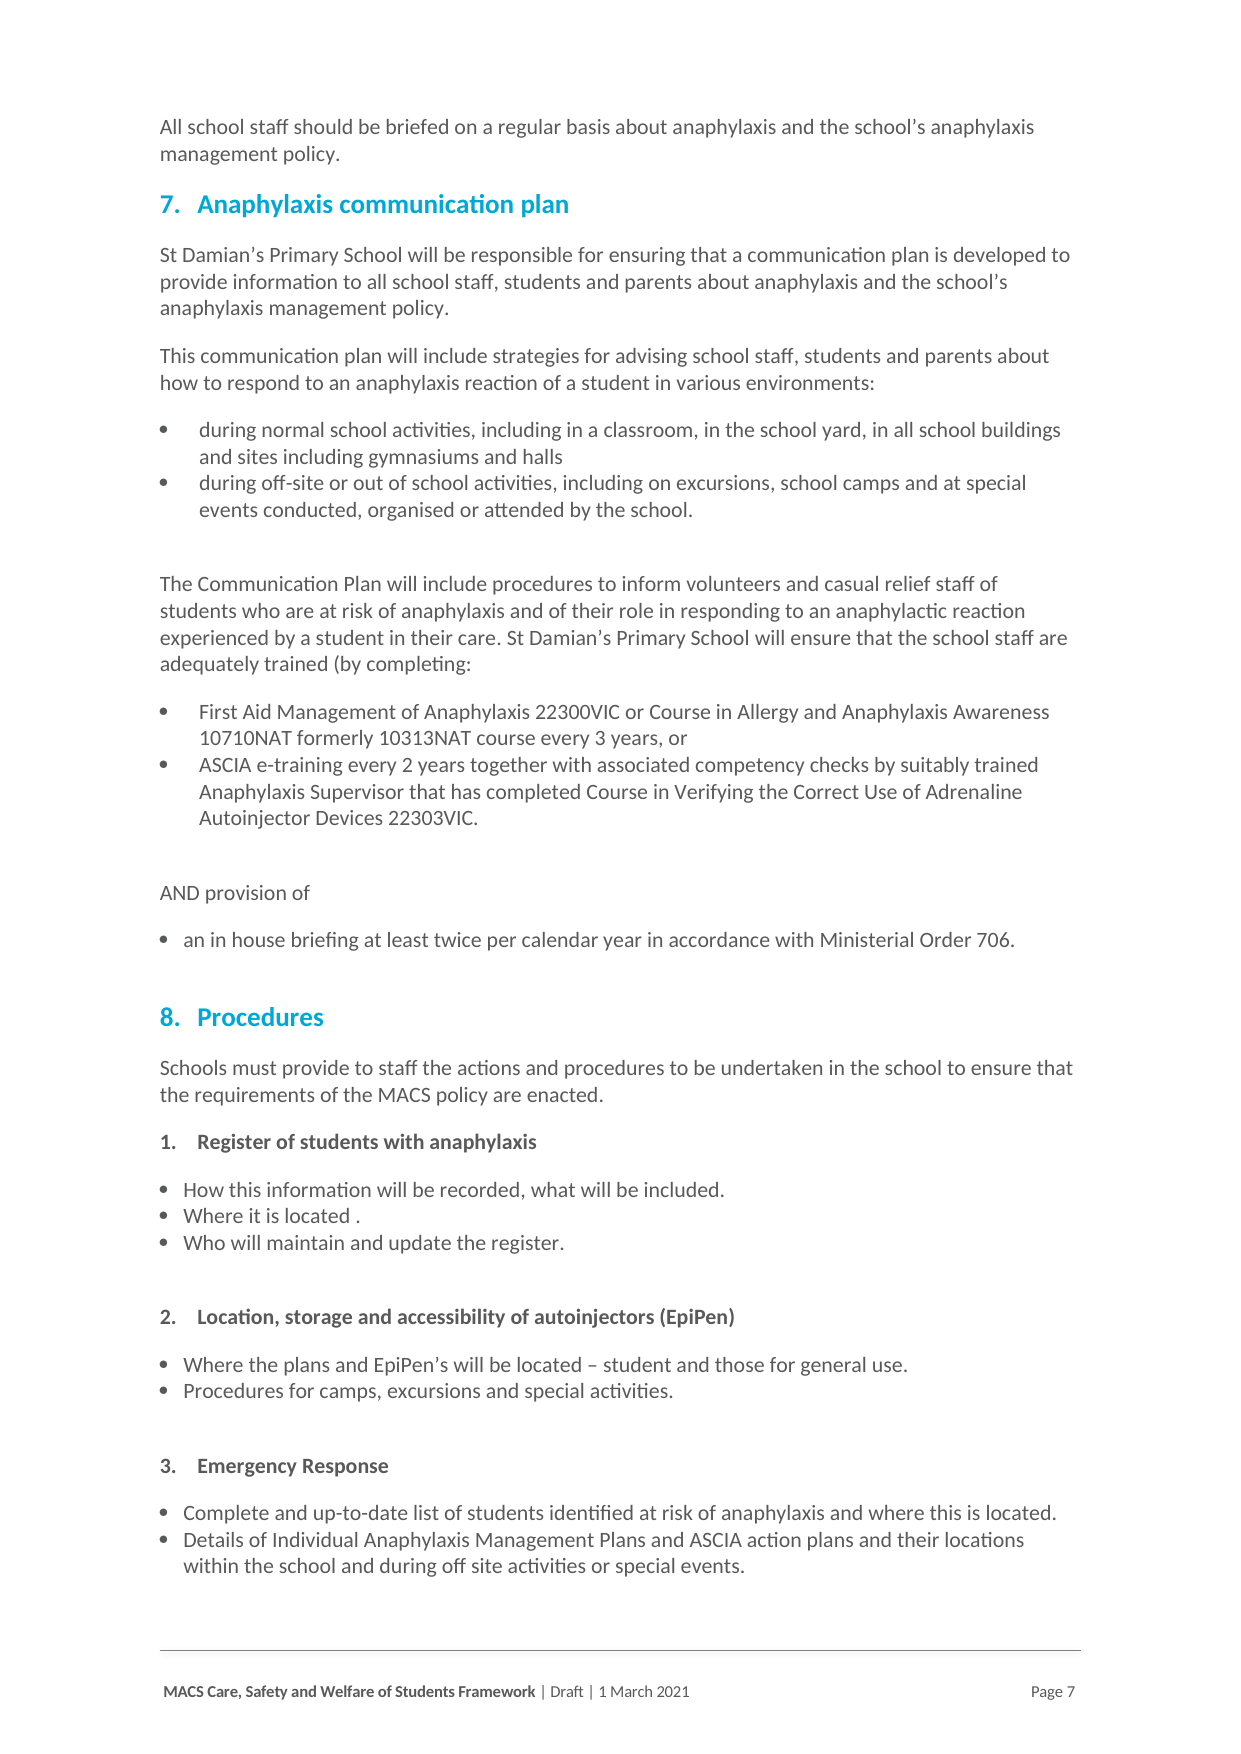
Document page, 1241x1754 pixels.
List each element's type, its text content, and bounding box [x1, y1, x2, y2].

list Where it is located . [159, 1203, 1076, 1229]
list during normal school activities, including in a classroom, in the school yard, in all school buildings and sites including gymnasiums and halls [159, 416, 1076, 469]
list Procedures [159, 1000, 1076, 1033]
list ASCIA e-training every 2 years together with associated competency checks by suitably trained Anaphylaxis Supervisor that has completed Course in Verifying the Correct Use of Adrenaline Autoinjector Devices 22303VIC. [159, 751, 1076, 831]
list How this information will be recorded, what will be included. [159, 1176, 1076, 1203]
list First Aid Management of Anaphylaxis 22300VIC or Course in Allergy and Anaphylaxis Awareness 10710NAT formerly 10313NAT course every 3 years, or [159, 698, 1076, 751]
list Register of students with anaphylaxis [159, 1128, 1076, 1155]
text The Communication Plan will include procedures to inform volunteers and casual relief staff of students who are at risk of anaphylaxis and of their role in responding to an anaphylactic reaction experienced by a student in their care. St Damian’s Primary School will ensure that the school staff are adequately trained (by completing: [159, 570, 1076, 677]
list Emergency Response [159, 1452, 1076, 1478]
text AND provision of [159, 879, 1076, 905]
list Location, storage and accessibility of autoinjectors (EpiPen) [159, 1303, 1076, 1330]
text All school staff should be briefed on a regular basis about anaphylaxis and the school’s anaphylaxis management policy. [159, 113, 1076, 167]
list Who will maintain and update the register. [159, 1229, 1076, 1256]
list during off-site or out of school activities, including on excursions, school camps and at special events conducted, organised or attended by the school. [159, 469, 1076, 523]
list Details of Individual Anaphylaxis Management Plans and ASCIA action plans and their locations within the school and during off site activities or special events. [159, 1526, 1076, 1579]
list Complete and up-to-date list of students identified at risk of anaphylaxis and where this is located. [159, 1499, 1076, 1526]
list Anaphylaxis communication plan [159, 187, 1076, 220]
list an in house briefing at least twice per calendar year in accordance with Ministerial Order 706. [159, 926, 1076, 953]
text This communication plan will include strategies for advising school staff, students and parents about how to respond to an anaphylaxis reaction of a student in various environments: [159, 342, 1076, 395]
list Where the plans and EpiPen’s will be located – student and those for general use. [159, 1351, 1076, 1378]
text Schools must provide to staff the actions and procedures to be undertaken in the school to ensure that the requirements of the MACS policy are enacted. [159, 1054, 1076, 1108]
list Procedures for camps, excursions and special activities. [159, 1378, 1076, 1404]
text St Damian’s Primary School will be responsible for ensuring that a communication plan is developed to provide information to all school staff, students and parents about anaphylaxis and the school’s anaphylaxis management policy. [159, 241, 1076, 321]
